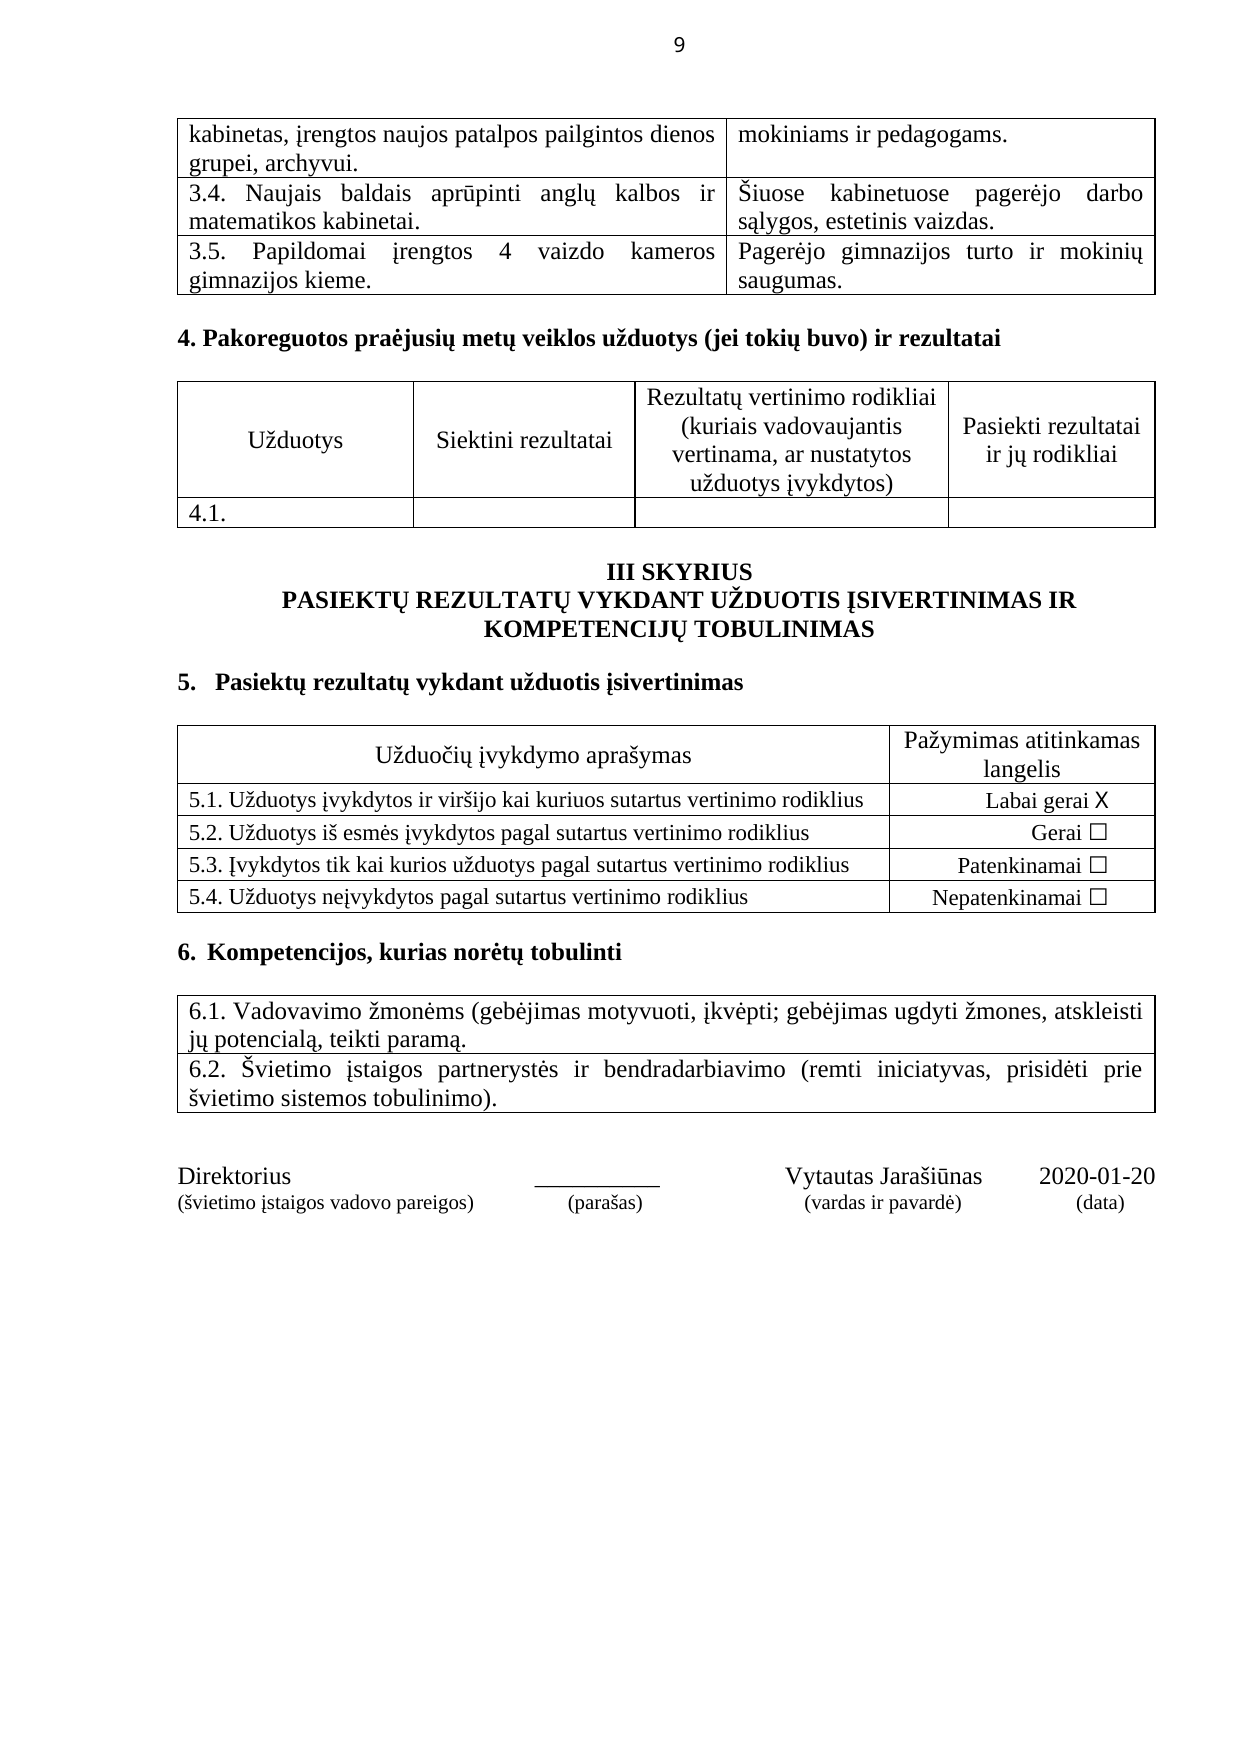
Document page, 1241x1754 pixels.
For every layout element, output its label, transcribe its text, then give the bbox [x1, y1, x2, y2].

table_cell Labai gerai X [890, 784, 1154, 815]
table_cell Gerai ☐ [890, 816, 1154, 848]
table_cell 5.1. Užduotys įvykdytos ir viršijo kai kuriuos sutartus vertinimo rodiklius [178, 784, 889, 815]
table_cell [178, 119, 726, 177]
table_cell Pagerėjo gimnazijos turto ir mokinių saugumas. [727, 236, 1154, 294]
text 4. Pakoreguotos praėjusių metų veiklos užduotys (jei tokių buvo) ir rezultatai [177, 323, 1181, 352]
table_cell 3.5. Papildomai įrengtos 4 vaizdo kameros gimnazijos kieme. [178, 236, 726, 294]
table_cell 5.3. Įvykdytos tik kai kurios užduotys pagal sutartus vertinimo rodiklius [178, 849, 889, 880]
text Direktorius __________ Vytautas Jarašiūnas 2020-01-20 [177, 1161, 1181, 1190]
table_cell 5.4. Užduotys neįvykdytos pagal sutartus vertinimo rodiklius [178, 881, 889, 912]
table_header Pažymimas atitinkamas langelis [890, 726, 1154, 783]
table_cell 5.2. Užduotys iš esmės įvykdytos pagal sutartus vertinimo rodiklius [178, 816, 889, 848]
table_header Siektini rezultatai [414, 382, 634, 497]
table_cell [414, 498, 634, 527]
text PASIEKTŲ REZULTATŲ VYKDANT UŽDUOTIS ĮSIVERTINIMAS IR KOMPETENCIJŲ TOBULINIMAS [177, 585, 1181, 643]
table_header Pasiekti rezultatai ir jų rodikliai [949, 382, 1154, 497]
table_cell 6.2. Švietimo įstaigos partnerystės ir bendradarbiavimo (remti iniciatyvas, prisidėti prie švietimo sistemos tobulinimo). [178, 1054, 1154, 1112]
text 5. Pasiektų rezultatų vykdant užduotis įsivertinimas [177, 667, 1181, 696]
table_header 6.1. Vadovavimo žmonėms (gebėjimas motyvuoti, įkvėpti; gebėjimas ugdyti žmones, atskleisti jų potencialą, teikti paramą. [178, 996, 1154, 1053]
table_header Užduotys [178, 382, 413, 497]
table_header Užduočių įvykdymo aprašymas [178, 726, 889, 783]
table_cell Šiuose kabinetuose pagerėjo darbo sąlygos, estetinis vaizdas. [727, 178, 1154, 235]
table_cell 3.4. Naujais baldais aprūpinti anglų kalbos ir matematikos kabinetai. [178, 178, 726, 235]
table_header Rezultatų vertinimo rodikliai (kuriais vadovaujantis vertinama, ar nustatytos užduotys įvykdytos) [636, 382, 948, 497]
text 6. Kompetencijos, kurias norėtų tobulinti [177, 937, 1181, 966]
table_cell Patenkinamai ☐ [890, 849, 1154, 880]
table_cell [949, 498, 1154, 527]
text III SKYRIUS [177, 557, 1181, 585]
table_cell Nepatenkinamai ☐ [890, 881, 1154, 912]
text (švietimo įstaigos vadovo pareigos) (parašas) (vardas ir pavardė) (data) [177, 1190, 1181, 1214]
table_cell [636, 498, 948, 527]
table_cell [727, 119, 1154, 177]
table_cell 4.1. [178, 498, 413, 527]
